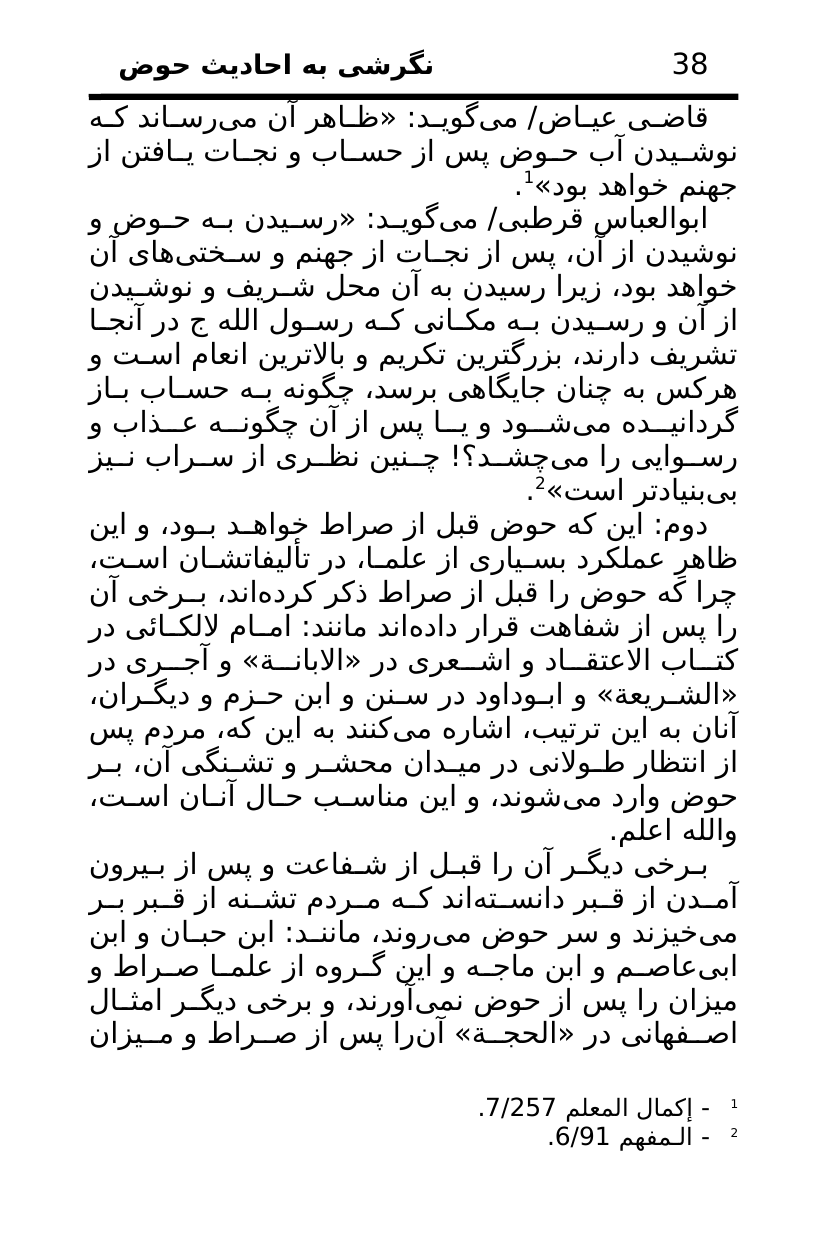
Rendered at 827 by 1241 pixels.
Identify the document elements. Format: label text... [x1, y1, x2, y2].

text قاضی عیاض/ می‌گوید: «ظاهر آن می‌رساند که نوشیدن آب حوض پس از حساب و نجات یافتن از جهنم خواهد بود». [89, 100, 738, 202]
text ابوالعباس قرطبی/ می‌گوید: «رسیدن به حوض و نوشیدن از آن، پس از نجات از جهنم و سختی‌های آن خواهد بود، زیرا رسیدن به آن محل شریف و نوشیدن از آن و رسیدن به مکانی که رسول الله ج در آنجا تشریف دارند، بزرگترین تکریم و بالاترین انعام است و هرکس به چنان جایگاهی برسد، چگونه به حساب باز گردانیده می‌شود و یا پس از آن چگونه عذاب و رسوایی را می‌چشد؟! چنین نظری از سراب نیز بی‌بنیادتر است». [89, 202, 738, 507]
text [89, 847, 738, 1051]
text دوم: این که حوض قبل از صراط خواهد بود، و این ظاهرِ عملکرد بسیاری از علما، در تألیفاتشان است، چرا که حوض را قبل از صراط ذکر کرده‌اند، برخی آن را پس از شفاهت قرار داده‌اند مانند: امام لالکائی در کتاب الاعتقاد و اشعری در «الابانة» و آجری در «الشريعة» و ابوداود در سنن و ابن حزم و دیگران، آنان به این ترتیب، اشاره می‌کنند به این که، مردم پس از انتظار طولانی در میدان محشر و تشنگی آن، بر حوض وارد می‌شوند، و این مناسب حال آنان است، والله اعلم. [89, 507, 738, 847]
